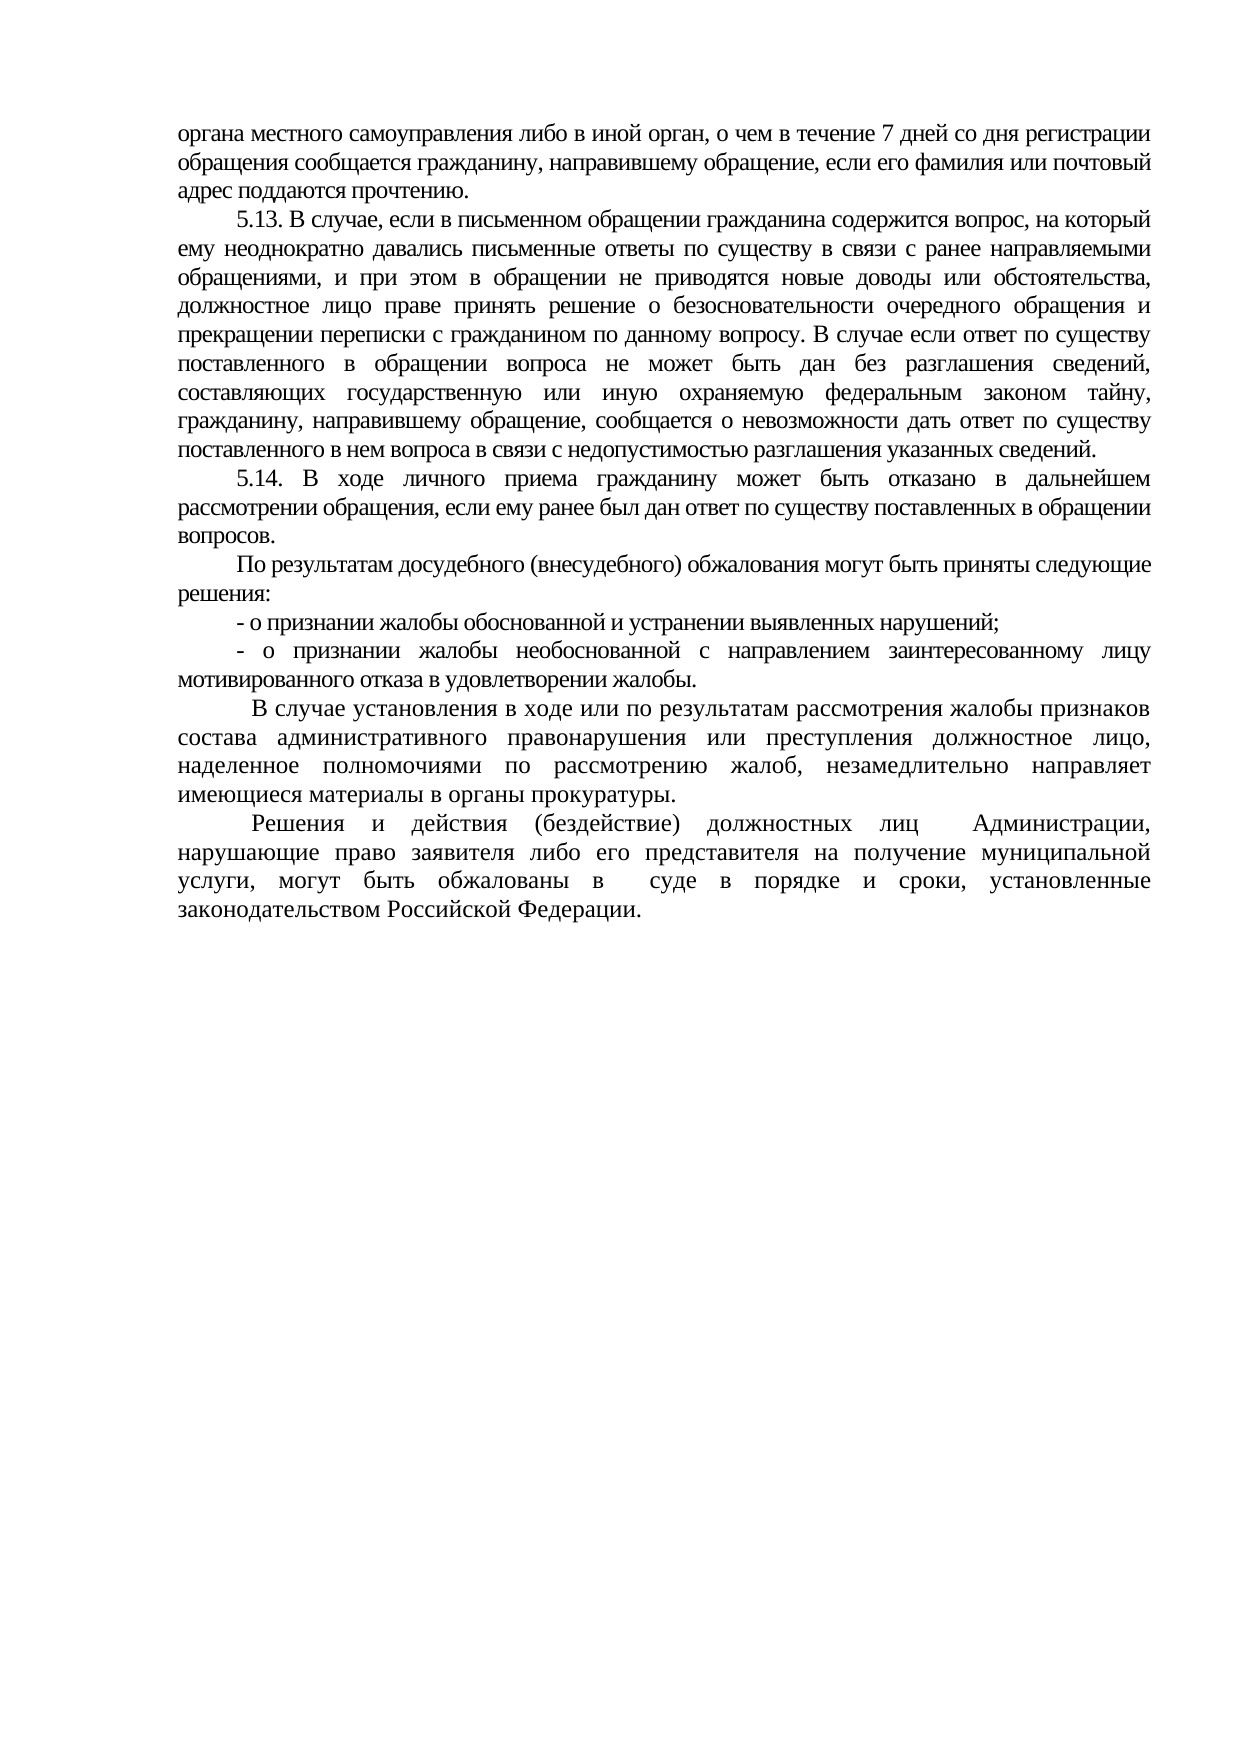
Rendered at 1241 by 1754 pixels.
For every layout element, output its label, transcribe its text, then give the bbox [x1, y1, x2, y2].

text 5.13. В случае, если в письменном обращении гражданина содержится вопрос, на который ему неоднократно давались письменные ответы по существу в связи с ранее направляемыми обращениями, и при этом в обращении не приводятся новые доводы или обстоятельства, должностное лицо праве принять решение о безосновательности очередного обращения и прекращении переписки с гражданином по данному вопросу. В случае если ответ по существу поставленного в обращении вопроса не может быть дан без разглашения сведений, составляющих государственную или иную охраняемую федеральным законом тайну, гражданину, направившему обращение, сообщается о невозможности дать ответ по существу поставленного в нем вопроса в связи с недопустимостью разглашения указанных сведений. [177, 204, 1152, 463]
text - о признании жалобы обоснованной и устранении выявленных нарушений; [177, 607, 1152, 636]
text По результатам досудебного (внесудебного) обжалования могут быть приняты следующие решения: [177, 549, 1152, 607]
text В случае установления в ходе или по результатам рассмотрения жалобы признаков состава административного правонарушения или преступления должностное лицо, наделенное полномочиями по рассмотрению жалоб, незамедлительно направляет имеющиеся материалы в органы прокуратуры. [177, 693, 1152, 808]
text - о признании жалобы необоснованной с направлением заинтересованному лицу мотивированного отказа в удовлетворении жалобы. [177, 636, 1152, 693]
text 5.14. В ходе личного приема гражданину может быть отказано в дальнейшем рассмотрении обращения, если ему ранее был дан ответ по существу поставленных в обращении вопросов. [177, 463, 1152, 549]
text Решения и действия (бездействие) должностных лиц Администрации, нарушающие право заявителя либо его представителя на получение муниципальной услуги, могут быть обжалованы в суде в порядке и сроки, установленные законодательством Российской Федерации. [177, 808, 1152, 923]
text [177, 118, 1152, 204]
